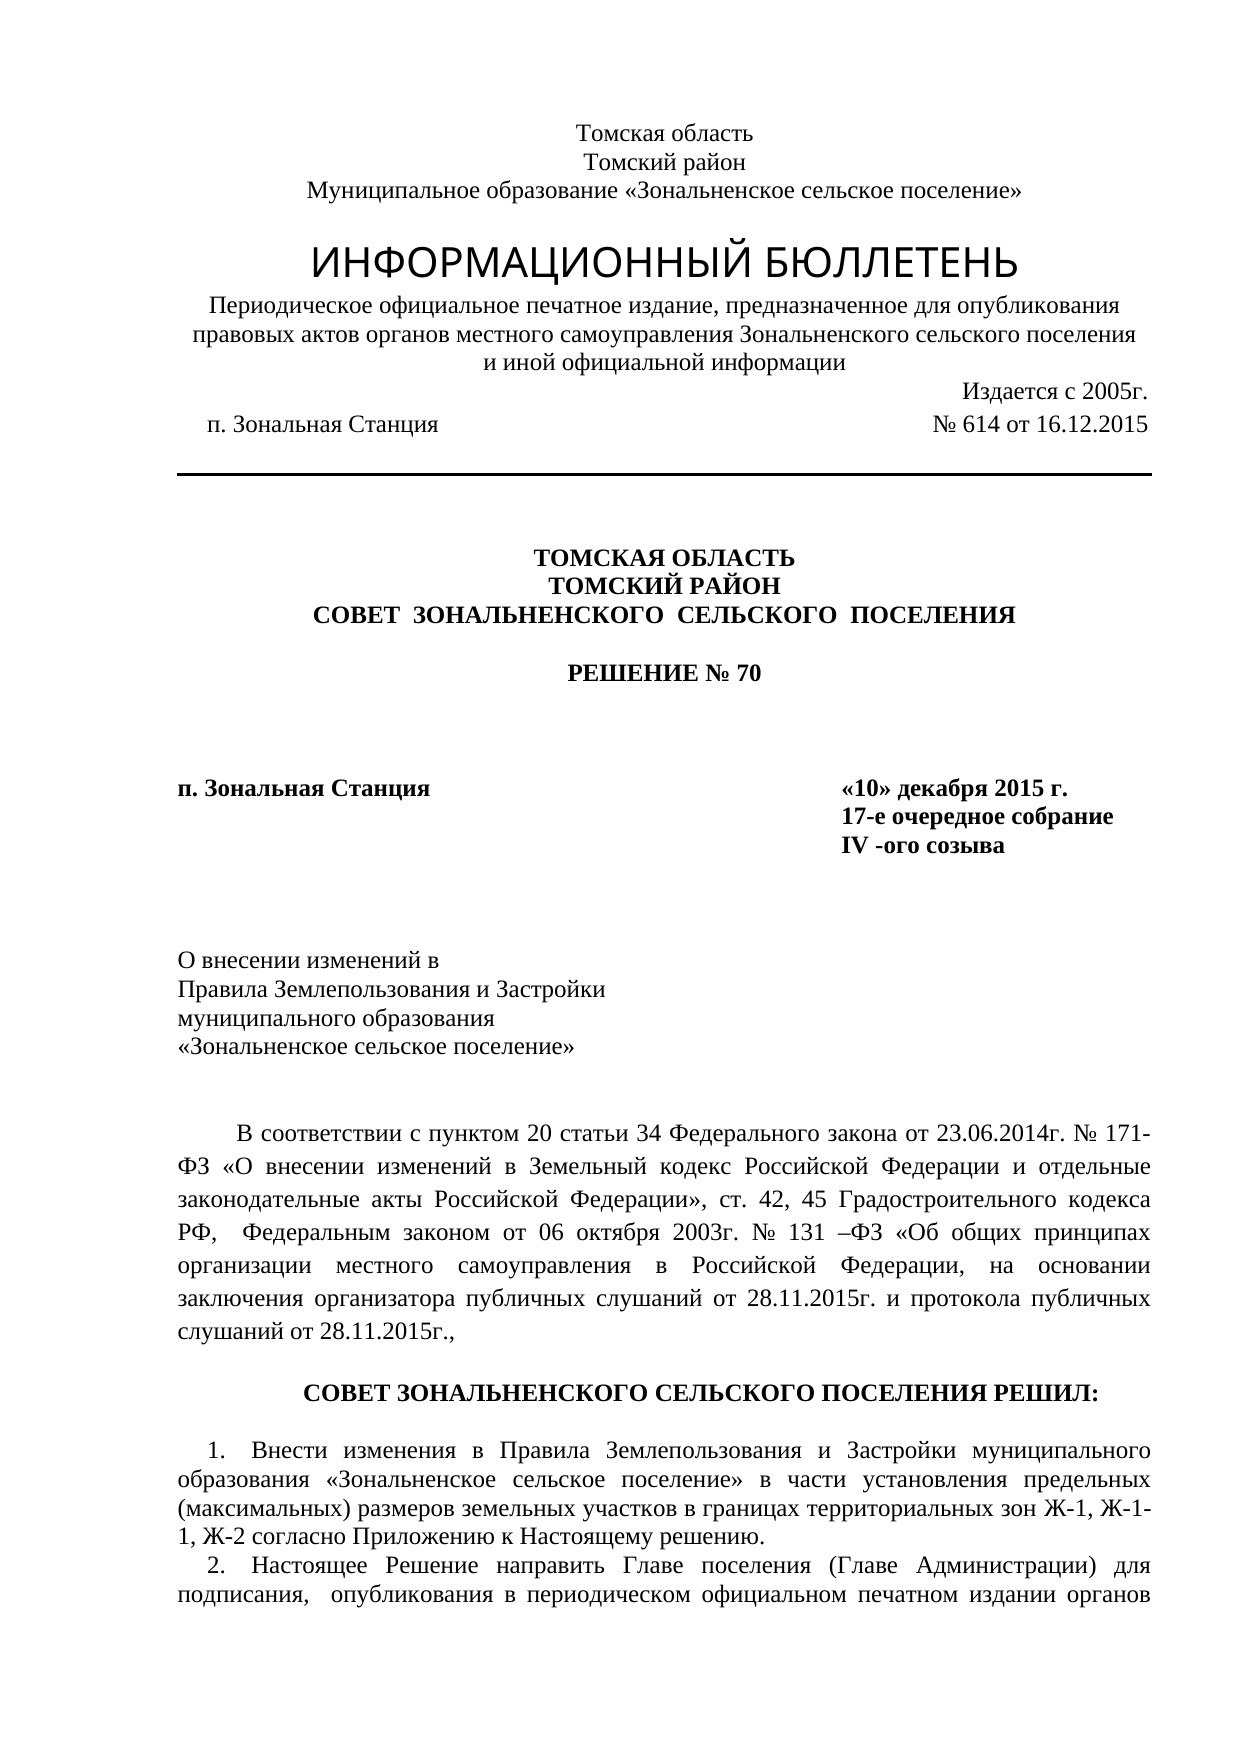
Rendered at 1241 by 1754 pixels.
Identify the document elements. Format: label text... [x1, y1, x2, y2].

text Томский район [177, 147, 1152, 176]
text муниципального образования [177, 1003, 1152, 1031]
text В соответствии с пунктом 20 статьи 34 Федерального закона от 23.06.2014г. № 171-ФЗ «О внесении изменений в Земельный кодекс Российской Федерации и отдельные законодательные акты Российской Федерации», ст. 42, 45 Градостроительного кодекса РФ, Федеральным законом от 06 октября 2003г. № 131 –ФЗ «Об общих принципах организации местного самоуправления в Российской Федерации, на основании заключения организатора публичных слушаний от 28.11.2015г. и протокола публичных слушаний от 28.11.2015г., [177, 1118, 1152, 1344]
text «Зональненское сельское поселение» [177, 1031, 1152, 1060]
list Внести изменения в Правила Землепользования и Застройки муниципального образования «Зональненское сельское поселение» в части установления предельных (максимальных) размеров земельных участков в границах территориальных зон Ж-1, Ж-1-1, Ж-2 согласно Приложению к Настоящему решению. [177, 1435, 1152, 1550]
text ИНФОРМАЦИОННЫЙ БЮЛЛЕТЕНЬ [177, 233, 1152, 290]
text Томская область [177, 118, 1152, 147]
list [177, 1550, 1152, 1608]
text Издается с 2005г. [177, 376, 1152, 405]
text Муниципальное образование «Зональненское сельское поселение» [177, 176, 1152, 204]
text п. Зональная Станция № 614 от 16.12.2015 [207, 409, 1152, 438]
text п. Зональная Станция «10» декабря 2015 г. [177, 773, 1152, 801]
text РЕШЕНИЕ № 70 [177, 658, 1152, 686]
text 17-е очередное собрание [177, 801, 1152, 830]
text ТОМСКИЙ РАЙОН [177, 571, 1152, 600]
text правовых актов органов местного самоуправления Зональненского сельского поселения [177, 319, 1152, 347]
text IV -ого созыва [177, 830, 1152, 859]
text СОВЕТ ЗОНАЛЬНЕНСКОГО СЕЛЬСКОГО ПОСЕЛЕНИЯ [177, 600, 1152, 629]
text Периодическое официальное печатное издание, предназначенное для опубликования [177, 290, 1152, 319]
text Правила Землепользования и Застройки [177, 974, 1152, 1003]
text СОВЕТ ЗОНАЛЬНЕНСКОГО СЕЛЬСКОГО ПОСЕЛЕНИЯ РЕШИЛ: [177, 1378, 1152, 1406]
text ТОМСКАЯ ОБЛАСТЬ [177, 543, 1152, 571]
text О внесении изменений в [177, 945, 1152, 974]
text и иной официальной информации [177, 347, 1152, 376]
